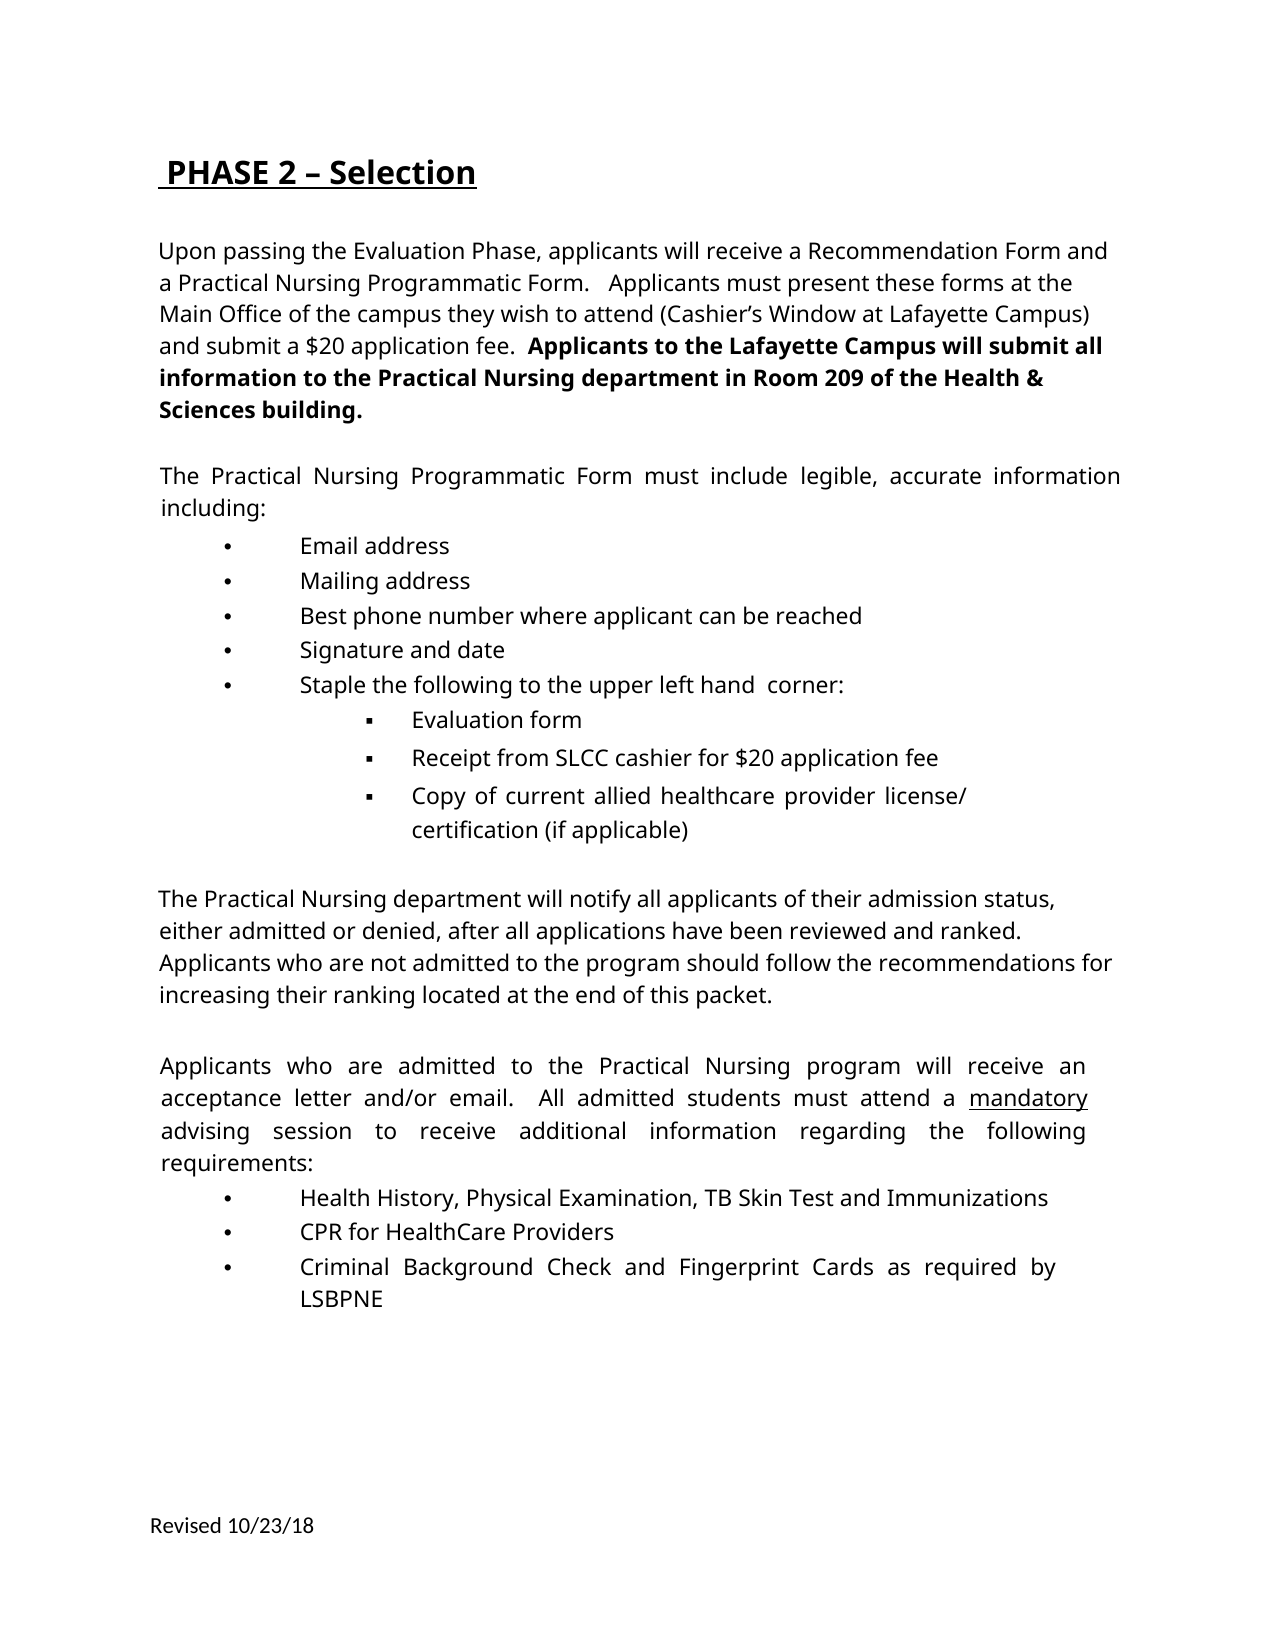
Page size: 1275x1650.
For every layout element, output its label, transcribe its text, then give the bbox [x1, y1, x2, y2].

list Criminal Background Check and Fingerprint Cards as required by LSBPNE [223, 1251, 1057, 1314]
list Evaluation form [362, 704, 967, 735]
list Signature and date [223, 634, 1057, 666]
subtitle PHASE 2 – Selection [158, 150, 1043, 194]
list Mailing address [223, 565, 1057, 596]
text The Practical Nursing department will notify all applicants of their admission status, either admitted or denied, after all applications have been reviewed and ranked. Applicants who are not admitted to the program should follow the recommendations for increasing their ranking located at the end of this packet. [158, 883, 1121, 1010]
list Staple the following to the upper left hand corner: [223, 669, 1057, 701]
text Applicants who are admitted to the Practical Nursing program will receive an acceptance letter and/or email. All admitted students must attend a mandatory advising session to receive additional information regarding the following requirements: [159, 1050, 1088, 1178]
list CPR for HealthCare Providers [223, 1216, 1057, 1248]
list Best phone number where applicant can be reached [223, 600, 1057, 631]
list Health History, Physical Examination, TB Skin Test and Immunizations [223, 1182, 1057, 1213]
list Copy of current allied healthcare provider license/ certification (if applicable) [362, 780, 967, 845]
list Email address [223, 530, 1057, 561]
list Receipt from SLCC cashier for $20 application fee [362, 742, 967, 773]
text The Practical Nursing Programmatic Form must include legible, accurate information including: [159, 459, 1121, 523]
text Upon passing the Evaluation Phase, applicants will receive a Recommendation Form and a Practical Nursing Programmatic Form. Applicants must present these forms at the Main Office of the campus they wish to attend (Cashier’s Window at Lafayette Campus) and submit a $20 application fee. Applicants to the Lafayette Campus will submit all information to the Practical Nursing department in Room 209 of the Health & Sciences building. [158, 234, 1121, 425]
